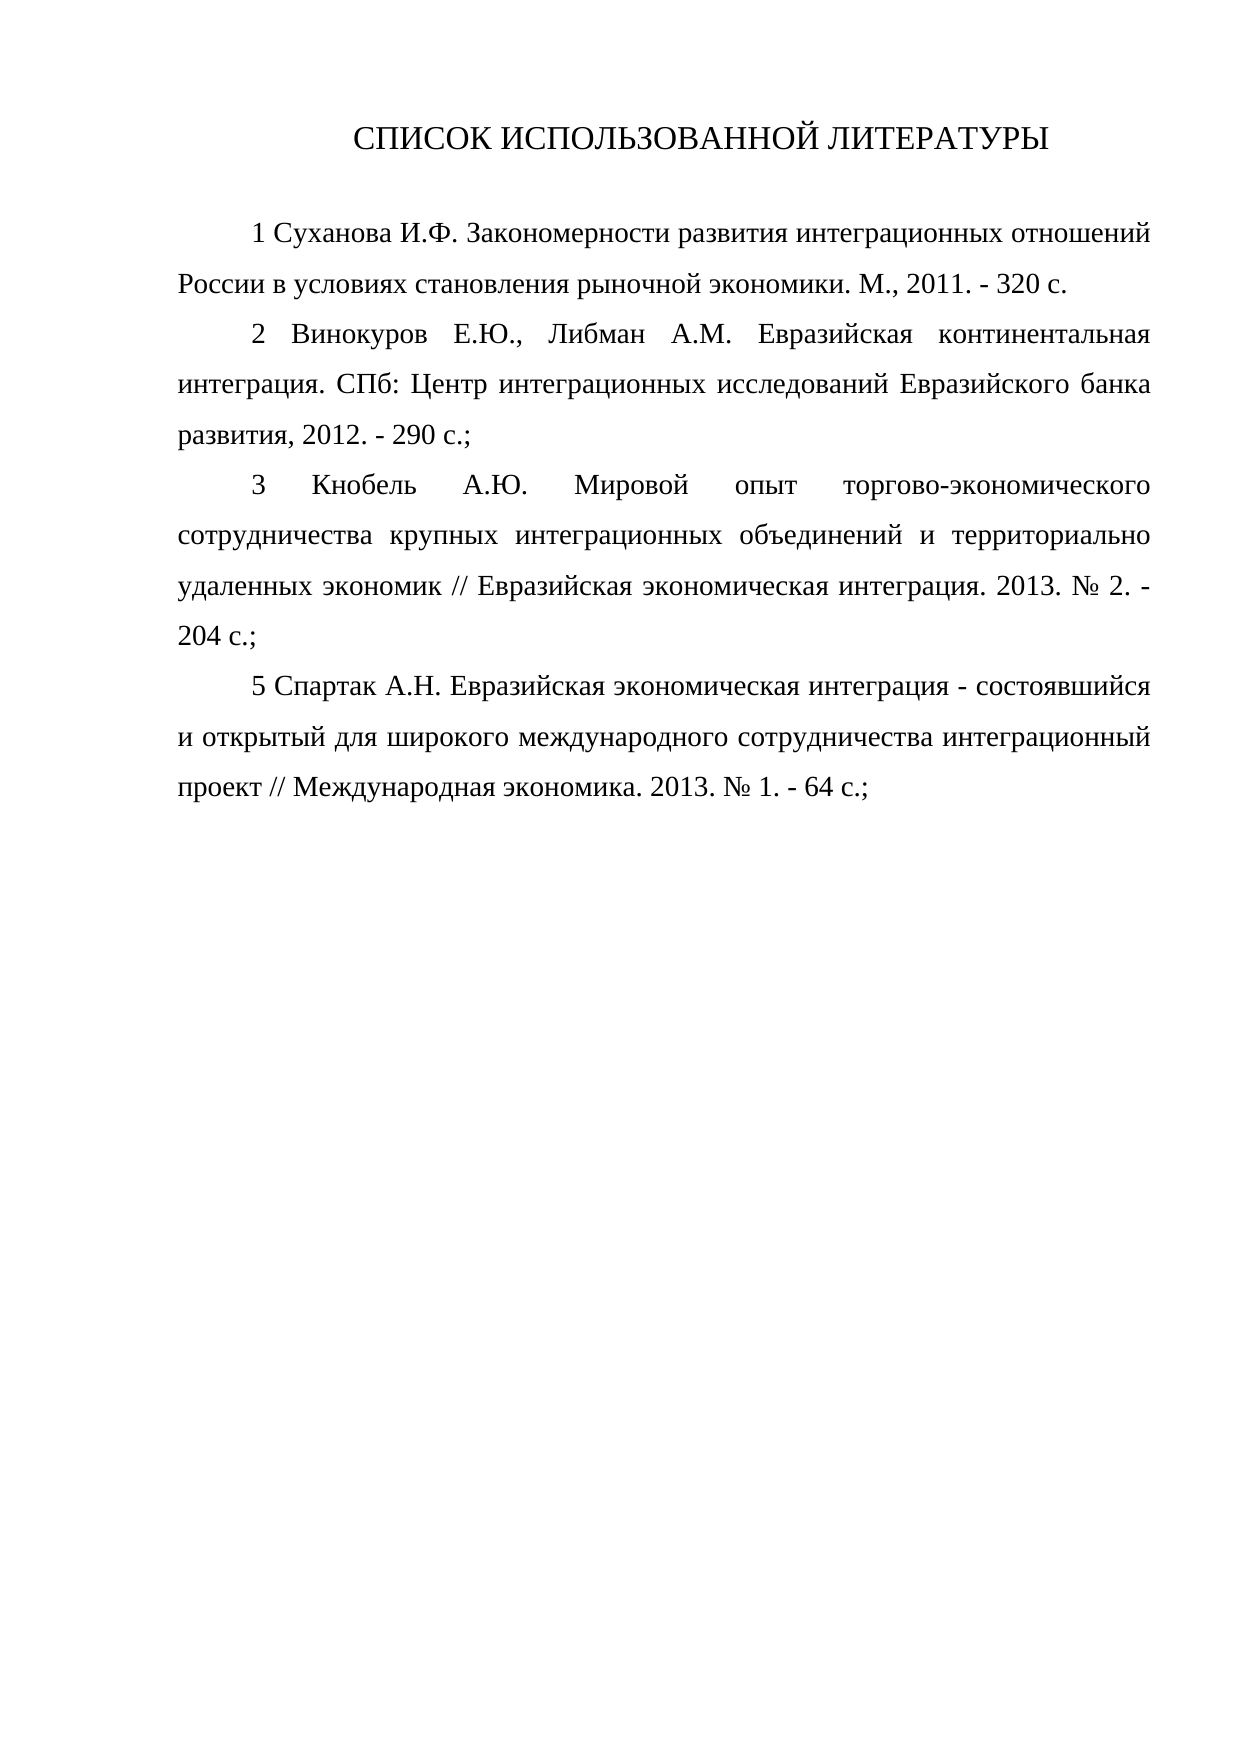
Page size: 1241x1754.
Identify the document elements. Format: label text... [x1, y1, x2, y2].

subtitle СПИСОК ИСПОЛЬЗОВАННОЙ ЛИТЕРАТУРЫ [177, 118, 1152, 156]
text 1 Суханова И.Ф. Закономерности развития интеграционных отношений России в условиях становления рыночной экономики. М., 2011. - 320 с. [177, 216, 1152, 299]
text 3 Кнобель А.Ю. Мировой опыт торгово-экономического сотрудничества крупных интеграционных объединений и территориально удаленных экономик // Евразийская экономическая интеграция. 2013. № 2. - 204 с.; [177, 467, 1152, 652]
text 2 Винокуров Е.Ю., Либман А.М. Евразийская континентальная интеграция. СПб: Центр интеграционных исследований Евразийского банка развития, 2012. - 290 с.; [177, 316, 1152, 450]
text 5 Спартак А.Н. Евразийская экономическая интеграция - состоявшийся и открытый для широкого международного сотрудничества интеграционный проект // Международная экономика. 2013. № 1. - 64 с.; [177, 668, 1152, 803]
